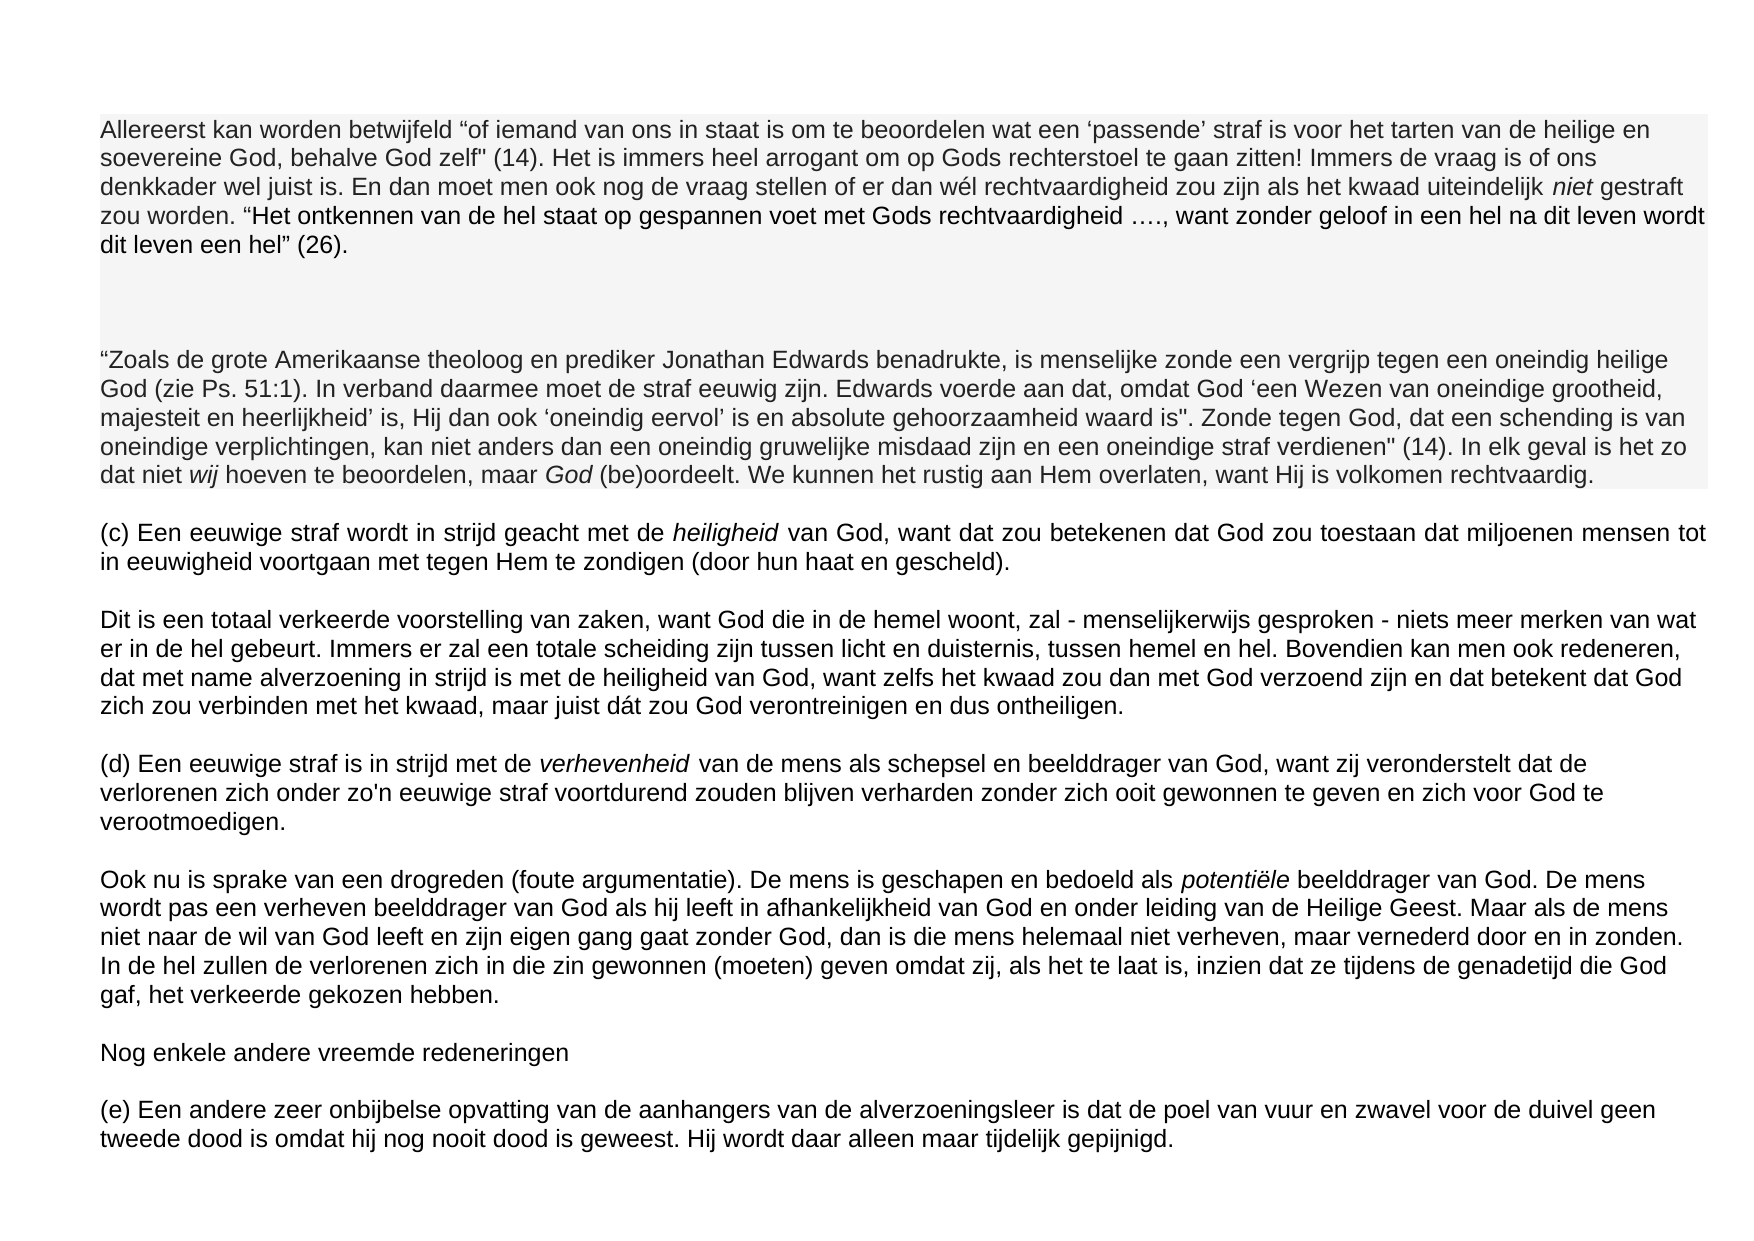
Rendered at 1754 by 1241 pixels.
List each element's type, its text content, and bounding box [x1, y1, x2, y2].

text (c) Een eeuwige straf wordt in strijd geacht met de heiligheid van God, want dat zou betekenen dat God zou toestaan dat miljoenen mensen tot in eeuwigheid voortgaan met tegen Hem te zondigen (door hun haat en gescheld). [100, 518, 1708, 576]
text Allereerst kan worden betwijfeld “of iemand van ons in staat is om te beoordelen wat een ‘passende’ straf is voor het tarten van de heilige en soevereine God, behalve God zelf" (14). Het is immers heel arrogant om op Gods rechterstoel te gaan zitten! Immers de vraag is of ons denkkader wel juist is. En dan moet men ook nog de vraag stellen of er dan wél rechtvaardigheid zou zijn als het kwaad uiteindelijk niet gestraft zou worden. “Het ontkennen van de hel staat op gespannen voet met Gods rechtvaardigheid …., want zonder geloof in een hel na dit leven wordt dit leven een hel” (26). [100, 114, 1708, 258]
text (d) Een eeuwige straf is in strijd met de verhevenheid van de mens als schepsel en beelddrager van God, want zij veronderstelt dat de verlorenen zich onder zo'n eeuwige straf voortdurend zouden blijven verharden zonder zich ooit gewonnen te geven en zich voor God te verootmoedigen. [100, 749, 1708, 835]
text (e) Een andere zeer onbijbelse opvatting van de aanhangers van de alverzoeningsleer is dat de poel van vuur en zwavel voor de duivel geen tweede dood is omdat hij nog nooit dood is geweest. Hij wordt daar alleen maar tijdelijk gepijnigd. [100, 1095, 1708, 1153]
text Dit is een totaal verkeerde voorstelling van zaken, want God die in de hemel woont, zal - menselijkerwijs gesproken - niets meer merken van wat er in de hel gebeurt. Immers er zal een totale scheiding zijn tussen licht en duisternis, tussen hemel en hel. Bovendien kan men ook redeneren, dat met name alverzoening in strijd is met de heiligheid van God, want zelfs het kwaad zou dan met God verzoend zijn en dat betekent dat God zich zou verbinden met het kwaad, maar juist dát zou God verontreinigen en dus ontheiligen. [100, 605, 1708, 720]
text Ook nu is sprake van een drogreden (foute argumentatie). De mens is geschapen en bedoeld als potentiële beelddrager van God. De mens wordt pas een verheven beelddrager van God als hij leeft in afhankelijkheid van God en onder leiding van de Heilige Geest. Maar als de mens niet naar de wil van God leeft en zijn eigen gang gaat zonder God, dan is die mens helemaal niet verheven, maar vernederd door en in zonden. In de hel zullen de verlorenen zich in die zin gewonnen (moeten) geven omdat zij, als het te laat is, inzien dat ze tijdens de genadetijd die God gaf, het verkeerde gekozen hebben. [100, 864, 1708, 1008]
text “Zoals de grote Amerikaanse theoloog en prediker Jonathan Edwards benadrukte, is menselijke zonde een vergrijp tegen een oneindig heilige God (zie Ps. 51:1). In verband daarmee moet de straf eeuwig zijn. Edwards voerde aan dat, omdat God ‘een Wezen van oneindige grootheid, majesteit en heerlijkheid’ is, Hij dan ook ‘oneindig eervol’ is en absolute gehoorzaamheid waard is". Zonde tegen God, dat een schending is van oneindige verplichtingen, kan niet anders dan een oneindig gruwelijke misdaad zijn en een oneindige straf verdienen" (14). In elk geval is het zo dat niet wij hoeven te beoordelen, maar God (be)oordeelt. We kunnen het rustig aan Hem overlaten, want Hij is volkomen rechtvaardig. [100, 345, 1708, 489]
text Nog enkele andere vreemde redeneringen [100, 1037, 1708, 1066]
